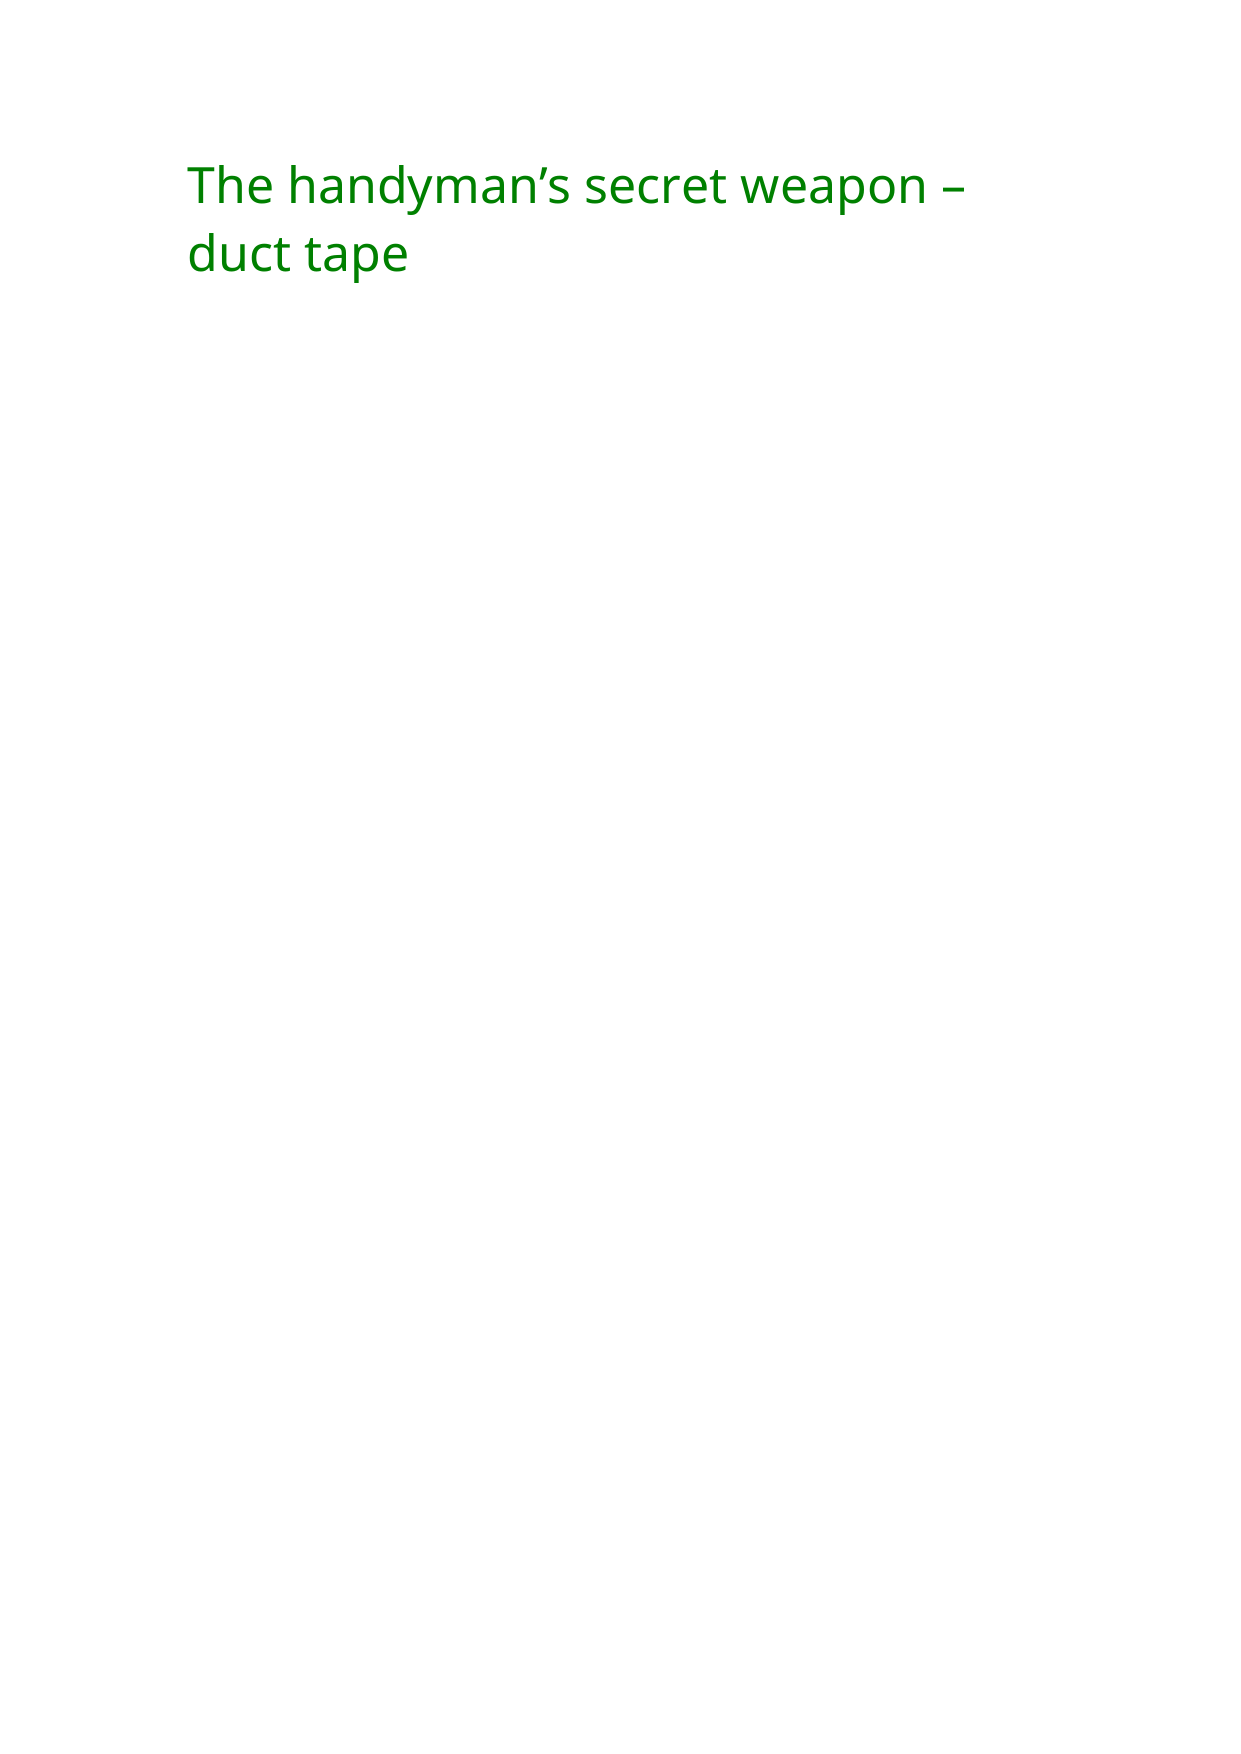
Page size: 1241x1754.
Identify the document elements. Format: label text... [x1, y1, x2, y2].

text The handyman’s secret weapon – duct tape [187, 150, 1053, 286]
